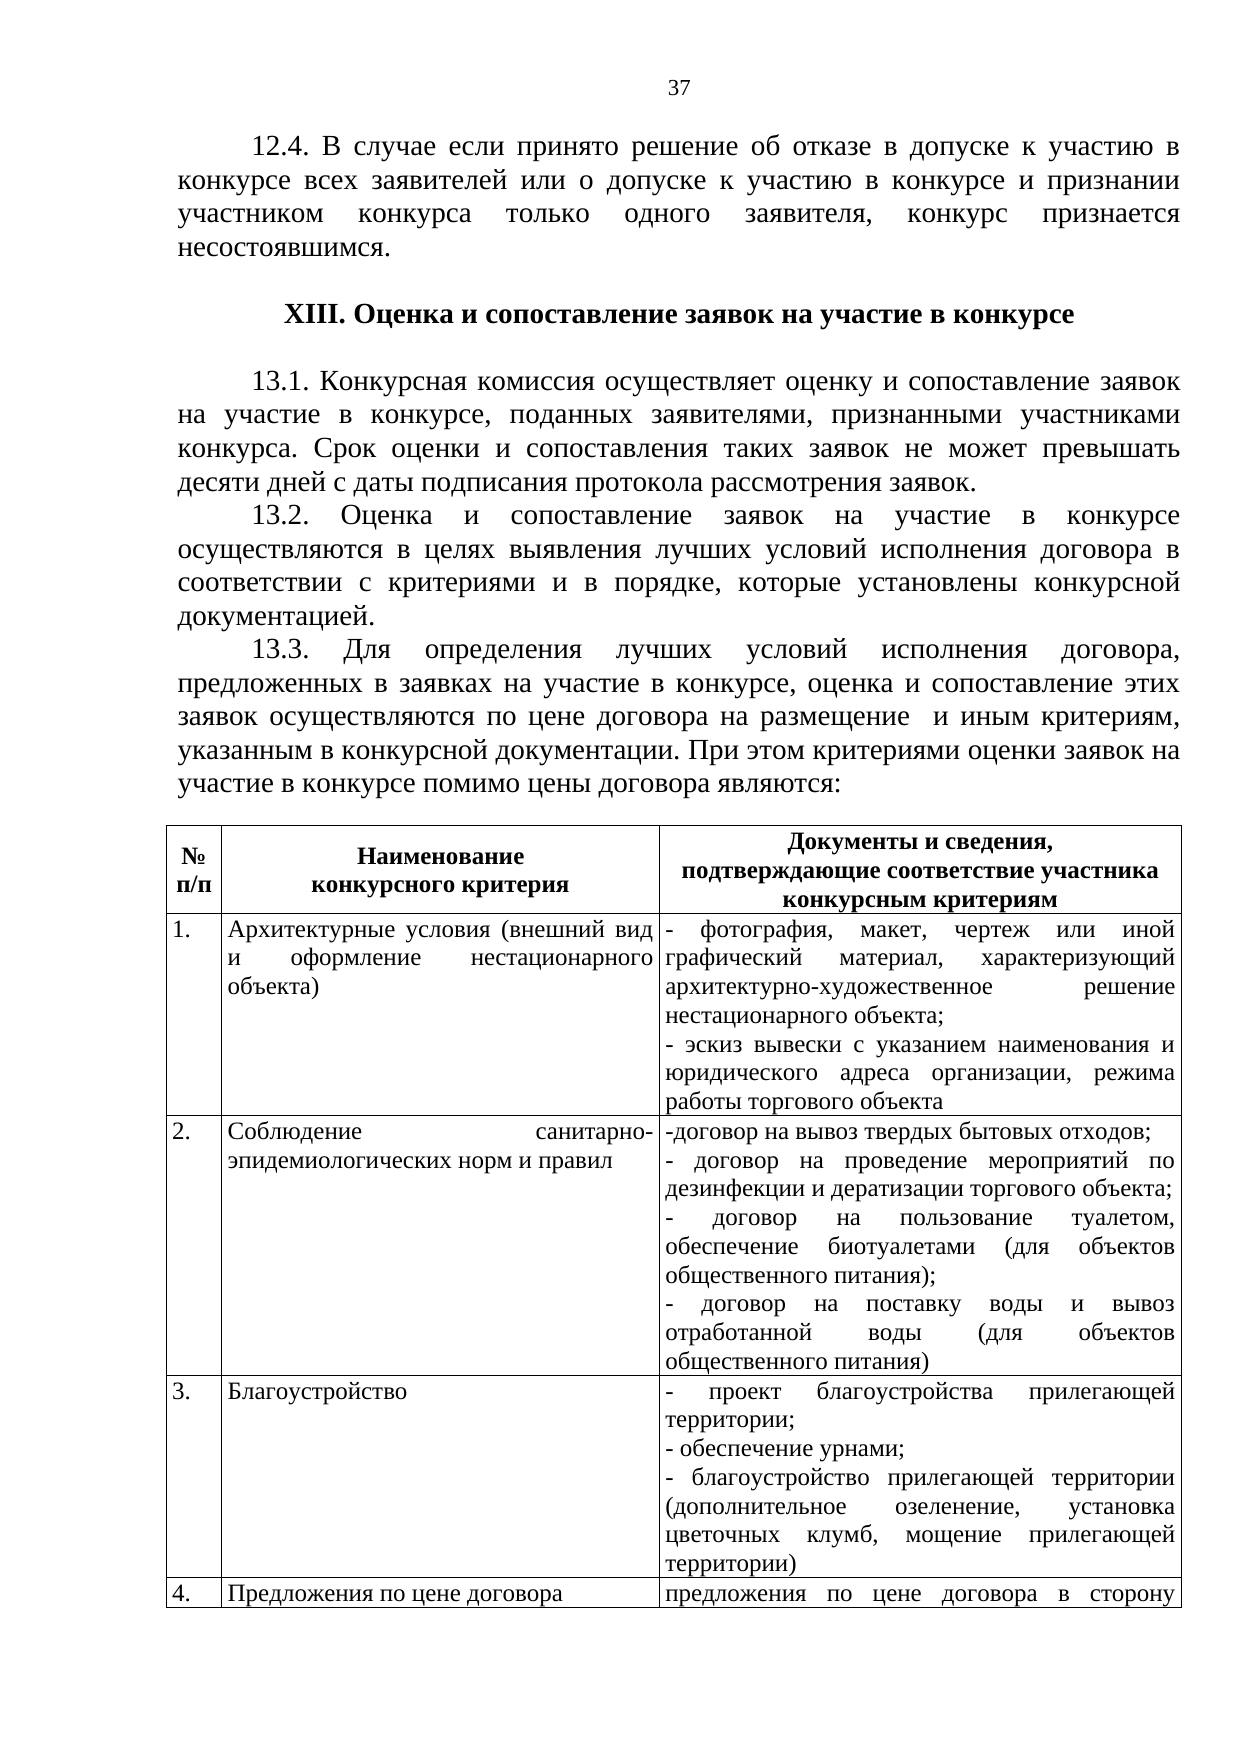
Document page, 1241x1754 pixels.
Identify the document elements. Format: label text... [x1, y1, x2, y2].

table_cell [222, 1578, 659, 1607]
table_header Наименование конкурсного критерия [222, 826, 659, 913]
table_cell [167, 1376, 221, 1577]
table_cell [167, 1578, 221, 1607]
table_cell - фотография, макет, чертеж или иной графический материал, характеризующий архитектурно-художественное решение нестационарного объекта; - эскиз вывески с указанием наименования и юридического адреса организации, режима работы торгового объекта [660, 914, 1181, 1115]
table_cell -договор на вывоз твердых бытовых отходов; - договор на проведение мероприятий по дезинфекции и дератизации торгового объекта; - договор на пользование туалетом, обеспечение биотуалетами (для объектов общественного питания); - договор на поставку воды и вывоз отработанной воды (для объектов общественного питания) [660, 1116, 1181, 1375]
table_header № п/п [167, 826, 221, 913]
text 13.2. Оценка и сопоставление заявок на участие в конкурсе осуществляются в целях выявления лучших условий исполнения договора в соответствии с критериями и в порядке, которые установлены конкурсной документацией. [177, 497, 1181, 631]
text 12.4. В случае если принято решение об отказе в допуске к участию в конкурсе всех заявителей или о допуске к участию в конкурсе и признании участником конкурса только одного заявителя, конкурс признается несостоявшимся. [177, 128, 1181, 262]
text XIII. Оценка и сопоставление заявок на участие в конкурсе [177, 296, 1181, 329]
table_cell [167, 914, 221, 1115]
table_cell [660, 1578, 1181, 1607]
table_header Документы и сведения, подтверждающие соответствие участника конкурсным критериям [660, 826, 1181, 913]
table_cell - проект благоустройства прилегающей территории; - обеспечение урнами; - благоустройство прилегающей территории (дополнительное озеленение, установка цветочных клумб, мощение прилегающей территории) [660, 1376, 1181, 1577]
table_cell Соблюдение санитарно-эпидемиологических норм и правил [222, 1116, 659, 1375]
text 13.1. Конкурсная комиссия осуществляет оценку и сопоставление заявок на участие в конкурсе, поданных заявителями, признанными участниками конкурса. Срок оценки и сопоставления таких заявок не может превышать десяти дней с даты подписания протокола рассмотрения заявок. [177, 363, 1181, 497]
table_cell [167, 1116, 221, 1375]
text 13.3. Для определения лучших условий исполнения договора, предложенных в заявках на участие в конкурсе, оценка и сопоставление этих заявок осуществляются по цене договора на размещение и иным критериям, указанным в конкурсной документации. При этом критериями оценки заявок на участие в конкурсе помимо цены договора являются: [177, 631, 1181, 799]
table_cell Благоустройство [222, 1376, 659, 1577]
table_cell Архитектурные условия (внешний вид и оформление нестационарного объекта) [222, 914, 659, 1115]
